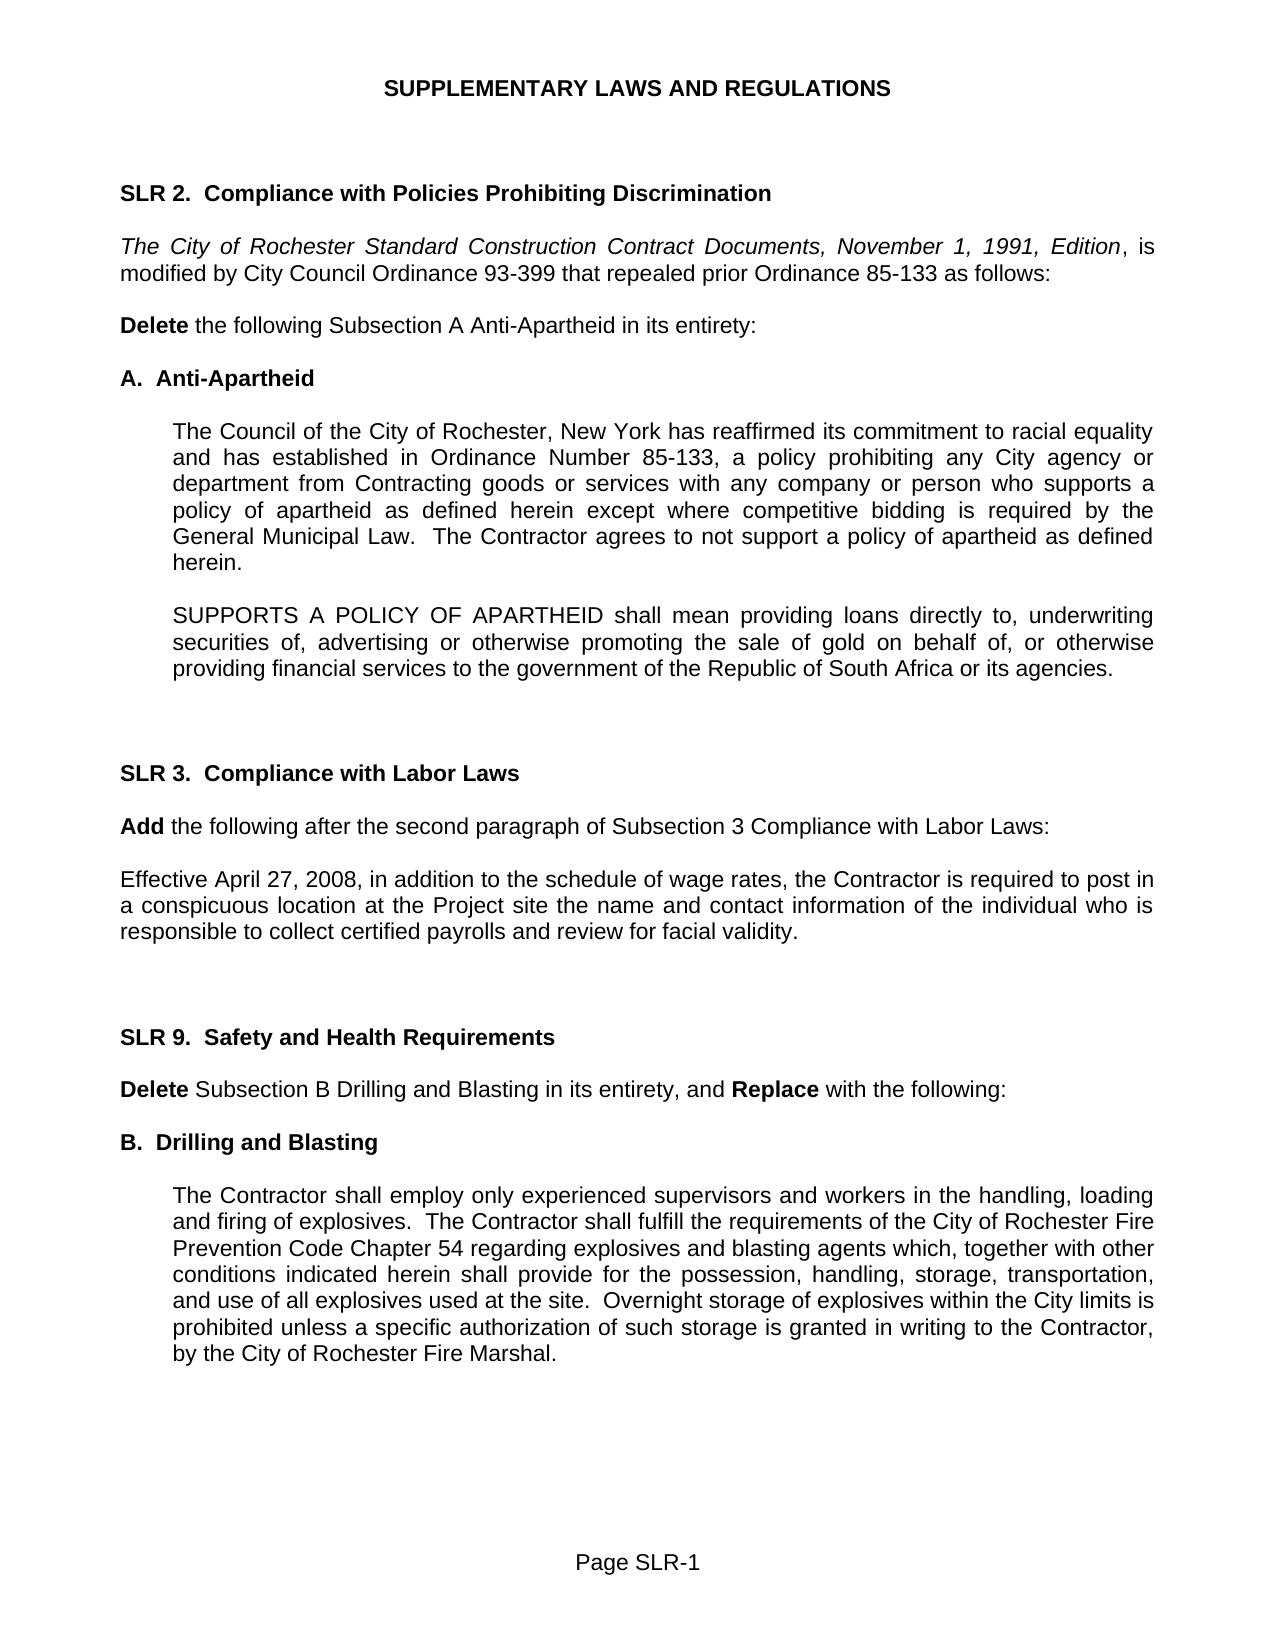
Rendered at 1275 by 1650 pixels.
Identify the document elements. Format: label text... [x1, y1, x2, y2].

text SLR 3. Compliance with Labor Laws [120, 760, 1155, 787]
text The Council of the City of Rochester, New York has reaffirmed its commitment to racial equality and has established in Ordinance Number 85-133, a policy prohibiting any City agency or department from Contracting goods or services with any company or person who supports a policy of apartheid as defined herein except where competitive bidding is required by the General Municipal Law. The Contractor agrees to not support a policy of apartheid as defined herein. [172, 418, 1155, 576]
text Add the following after the second paragraph of Subsection 3 Compliance with Labor Laws: [120, 813, 1155, 839]
text Delete the following Subsection A Anti-Apartheid in its entirety: [120, 312, 1155, 338]
text SLR 9. Safety and Health Requirements [120, 1024, 1155, 1050]
text SUPPLEMENTARY LAWS AND REGULATIONS [120, 75, 1155, 101]
text SLR 2. Compliance with Policies Prohibiting Discrimination [120, 180, 1155, 207]
text The Contractor shall employ only experienced supervisors and workers in the handling, loading and firing of explosives. The Contractor shall fulfill the requirements of the City of Rochester Fire Prevention Code Chapter 54 regarding explosives and blasting agents which, together with other conditions indicated herein shall provide for the possession, handling, storage, transportation, and use of all explosives used at the site. Overnight storage of explosives within the City limits is prohibited unless a specific authorization of such storage is granted in writing to the Contractor, by the City of Rochester Fire Marshal. [172, 1182, 1155, 1366]
text B. Drilling and Blasting [120, 1129, 1155, 1156]
text Delete Subsection B Drilling and Blasting in its entirety, and Replace with the following: [120, 1076, 1155, 1103]
text SUPPORTS A POLICY OF APARTHEID shall mean providing loans directly to, underwriting securities of, advertising or otherwise promoting the sale of gold on behalf of, or otherwise providing financial services to the government of the Republic of South Africa or its agencies. [172, 602, 1155, 681]
text The City of Rochester Standard Construction Contract Documents, November 1, 1991, Edition, is modified by City Council Ordinance 93-399 that repealed prior Ordinance 85-133 as follows: [120, 233, 1155, 286]
text A. Anti-Apartheid [120, 365, 1155, 391]
text Effective April 27, 2008, in addition to the schedule of wage rates, the Contractor is required to post in a conspicuous location at the Project site the name and contact information of the individual who is responsible to collect certified payrolls and review for facial validity. [120, 866, 1155, 945]
